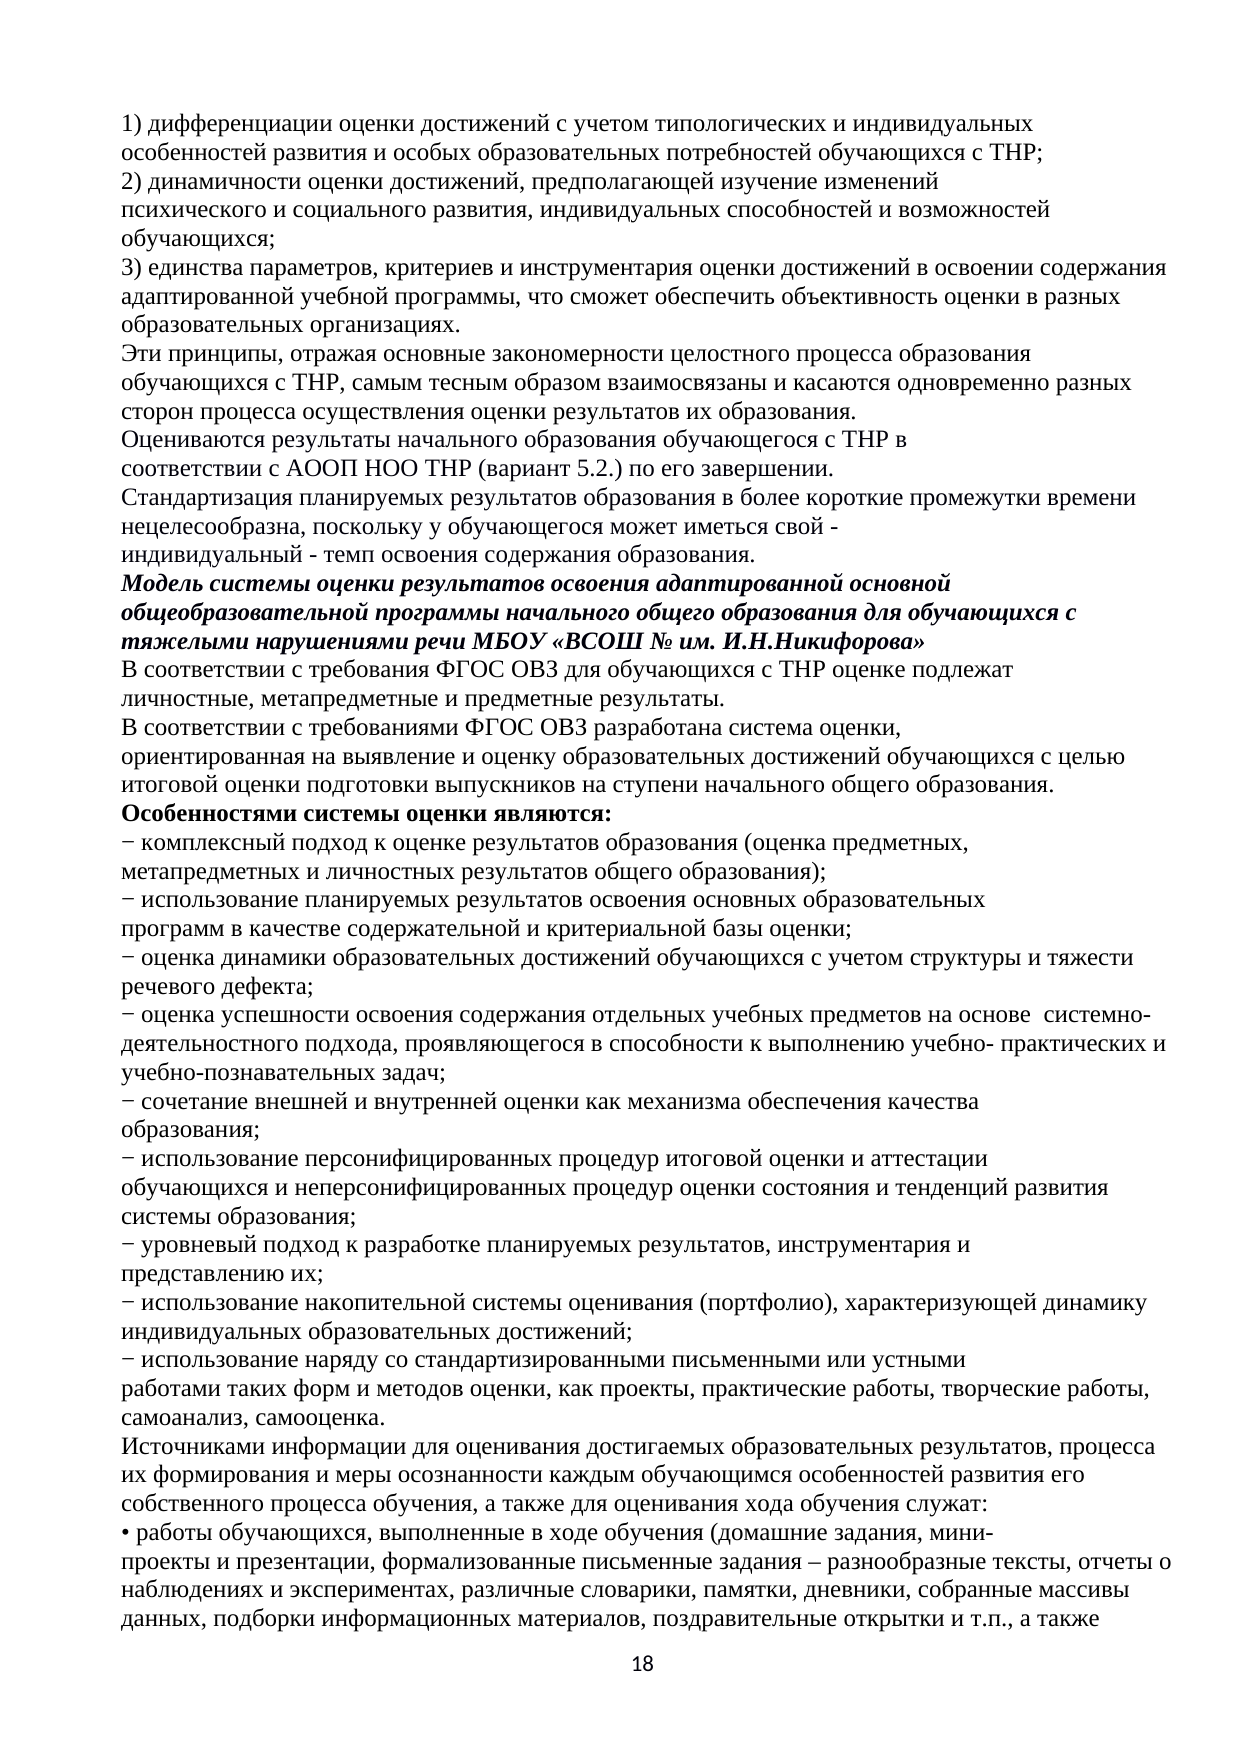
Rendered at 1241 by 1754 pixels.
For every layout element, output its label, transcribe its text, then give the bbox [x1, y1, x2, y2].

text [121, 1546, 1182, 1632]
text личностные, метапредметные и предметные результаты. [121, 683, 1182, 712]
text образования; [121, 1114, 1182, 1143]
text − использование персонифицированных процедур итоговой оценки и аттестации [121, 1143, 1182, 1172]
text − использование наряду со стандартизированными письменными или устными [121, 1344, 1182, 1373]
text общеобразовательной программы начального общего образования для обучающихся с тяжелыми нарушениями речи МБОУ «ВСОШ № им. И.Н.Никифорова» [121, 597, 1182, 654]
text соответствии с АООП НОО ТНР (вариант 5.2.) по его завершении. [121, 453, 1182, 482]
text В соответствии с требованиями ФГОС ОВЗ разработана система оценки, [121, 712, 1182, 741]
text Особенностями системы оценки являются: [121, 798, 1182, 827]
text индивидуальный - темп освоения содержания образования. [121, 539, 1182, 568]
text − сочетание внешней и внутренней оценки как механизма обеспечения качества [121, 1086, 1182, 1114]
text 3) единства параметров, критериев и инструментария оценки достижений в освоении содержания адаптированной учебной программы, что сможет обеспечить объективность оценки в разных образовательных организациях. [121, 252, 1182, 338]
text − использование планируемых результатов освоения основных образовательных [121, 884, 1182, 913]
text Модель системы оценки результатов освоения адаптированной основной [121, 568, 1182, 597]
text В соответствии с требования ФГОС ОВЗ для обучающихся с ТНР оценке подлежат [121, 654, 1182, 683]
text Оцениваются результаты начального образования обучающегося с ТНР в [121, 424, 1182, 453]
text Источниками информации для оценивания достигаемых образовательных результатов, процесса их формирования и меры осознанности каждым обучающимся особенностей развития его собственного процесса обучения, а также для оценивания хода обучения служат: [121, 1431, 1182, 1517]
text работами таких форм и методов оценки, как проекты, практические работы, творческие работы, самоанализ, самооценка. [121, 1373, 1182, 1431]
text обучающихся и неперсонифицированных процедур оценки состояния и тенденций развития системы образования; [121, 1172, 1182, 1229]
text представлению их; [121, 1258, 1182, 1287]
text • работы обучающихся, выполненные в ходе обучения (домашние задания, мини- [121, 1517, 1182, 1546]
text 2) динамичности оценки достижений, предполагающей изучение изменений [121, 166, 1182, 194]
text Эти принципы, отражая основные закономерности целостного процесса образования обучающихся с ТНР, самым тесным образом взаимосвязаны и касаются одновременно разных сторон процесса осуществления оценки результатов их образования. [121, 338, 1182, 424]
text − оценка динамики образовательных достижений обучающихся с учетом структуры и тяжести речевого дефекта; [121, 942, 1182, 999]
text Стандартизация планируемых результатов образования в более короткие промежутки времени нецелесообразна, поскольку у обучающегося может иметься свой - [121, 482, 1182, 539]
text − использование накопительной системы оценивания (портфолио), характеризующей динамику индивидуальных образовательных достижений; [121, 1287, 1182, 1344]
text − уровневый подход к разработке планируемых результатов, инструментария и [121, 1229, 1182, 1258]
text метапредметных и личностных результатов общего образования); [121, 856, 1182, 884]
text ориентированная на выявление и оценку образовательных достижений обучающихся с целью итоговой оценки подготовки выпускников на ступени начального общего образования. [121, 741, 1182, 798]
text программ в качестве содержательной и критериальной базы оценки; [121, 913, 1182, 942]
text − оценка успешности освоения содержания отдельных учебных предметов на основе системно-деятельностного подхода, проявляющегося в способности к выполнению учебно- практических и учебно-познавательных задач; [121, 999, 1182, 1086]
text психического и социального развития, индивидуальных способностей и возможностей обучающихся; [121, 194, 1182, 252]
text 1) дифференциации оценки достижений с учетом типологических и индивидуальных особенностей развития и особых образовательных потребностей обучающихся с ТНР; [121, 108, 1182, 166]
text − комплексный подход к оценке результатов образования (оценка предметных, [121, 827, 1182, 856]
